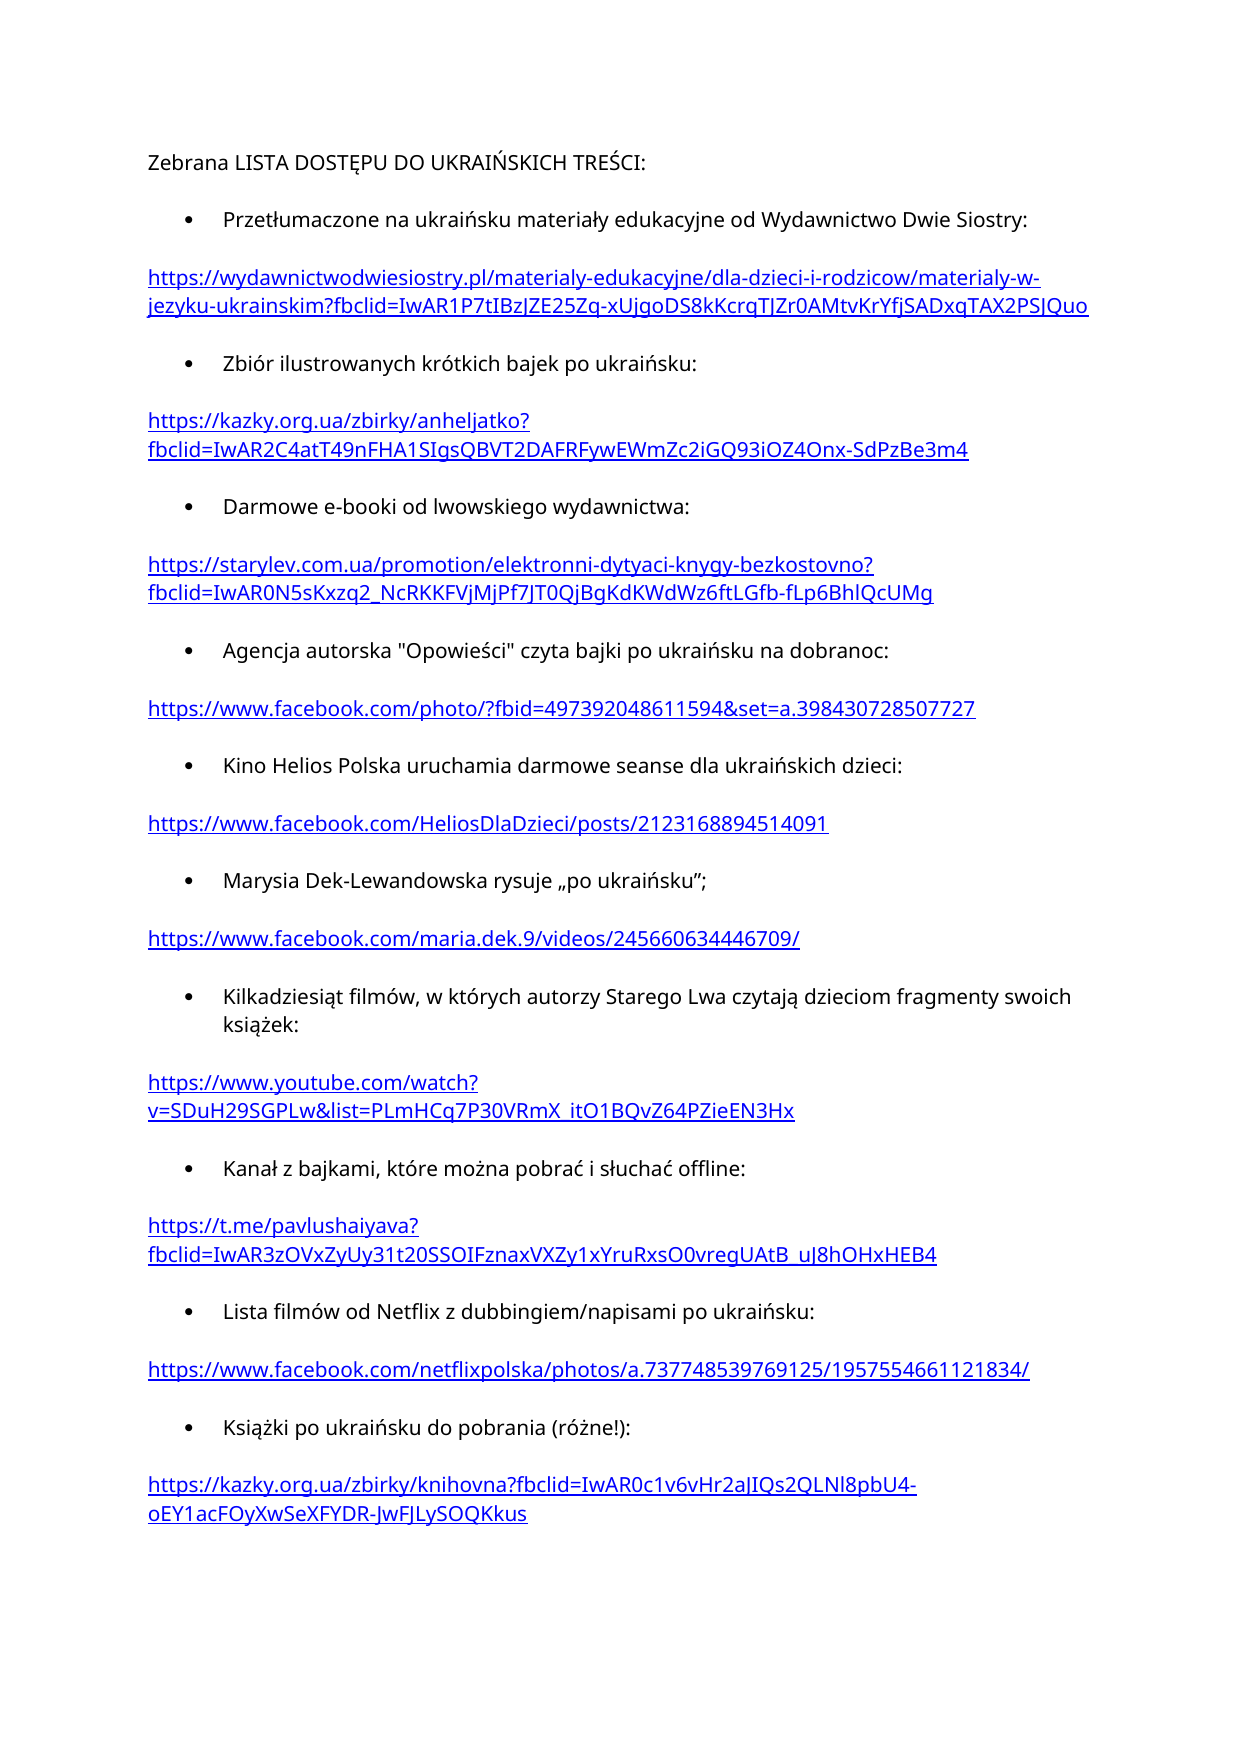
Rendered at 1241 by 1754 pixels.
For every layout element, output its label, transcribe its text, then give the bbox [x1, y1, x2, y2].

text https://wydawnictwodwiesiostry.pl/materialy-edukacyjne/dla-dzieci-i-rodzicow/materialy-w-jezyku-ukrainskim?fbclid=IwAR1P7tIBzJZE25Zq-xUjgoDS8kKcrqTJZr0AMtvKrYfjSADxqTAX2PSJQuo [148, 263, 1093, 320]
list Kilkadziesiąt filmów, w których autorzy Starego Lwa czytają dzieciom fragmenty swoich książek: [185, 982, 1093, 1039]
list Zbiór ilustrowanych krótkich bajek po ukraińsku: [185, 349, 1093, 377]
list Kanał z bajkami, które można pobrać i słuchać offline: [185, 1154, 1093, 1182]
text https://www.facebook.com/photo/?fbid=497392048611594&set=a.398430728507727 [148, 694, 1093, 722]
list Darmowe e-booki od lwowskiego wydawnictwa: [185, 492, 1093, 521]
list Marysia Dek-Lewandowska rysuje „po ukraińsku”; [185, 867, 1093, 895]
list Kino Helios Polska uruchamia darmowe seanse dla ukraińskich dzieci: [185, 751, 1093, 780]
text https://www.facebook.com/HeliosDlaDzieci/posts/2123168894514091 [148, 809, 1093, 837]
list Agencja autorska "Opowieści" czyta bajki po ukraińsku na dobranoc: [185, 636, 1093, 664]
text https://www.youtube.com/watch?v=SDuH29SGPLw&list=PLmHCq7P30VRmX_itO1BQvZ64PZieEN3Hx [148, 1068, 1093, 1125]
list Książki po ukraińsku do pobrania (różne!): [185, 1413, 1093, 1441]
list Przetłumaczone na ukraińsku materiały edukacyjne od Wydawnictwo Dwie Siostry: [185, 205, 1093, 234]
list Lista filmów od Netflix z dubbingiem/napisami po ukraińsku: [185, 1297, 1093, 1326]
text https://t.me/pavlushaiyava?fbclid=IwAR3zOVxZyUy31t20SSOIFznaxVXZy1xYruRxsO0vregUAtB_uJ8hOHxHEB4 [148, 1211, 1093, 1268]
text https://www.facebook.com/maria.dek.9/videos/245660634446709/ [148, 924, 1093, 953]
text https://starylev.com.ua/promotion/elektronni-dytyaci-knygy-bezkostovno?fbclid=IwAR0N5sKxzq2_NcRKKFVjMjPf7JT0QjBgKdKWdWz6ftLGfb-fLp6BhlQcUMg [148, 550, 1093, 607]
text https://kazky.org.ua/zbirky/anheljatko?fbclid=IwAR2C4atT49nFHA1SIgsQBVT2DAFRFywEWmZc2iGQ93iOZ4Onx-SdPzBe3m4 [148, 406, 1093, 463]
text https://kazky.org.ua/zbirky/knihovna?fbclid=IwAR0c1v6vHr2aJIQs2QLNl8pbU4-oEY1acFOyXwSeXFYDR-JwFJLySOQKkus [148, 1470, 1093, 1527]
text Zebrana LISTA DOSTĘPU DO UKRAIŃSKICH TREŚCI: [148, 148, 1093, 176]
text https://www.facebook.com/netflixpolska/photos/a.737748539769125/1957554661121834/ [148, 1355, 1093, 1383]
